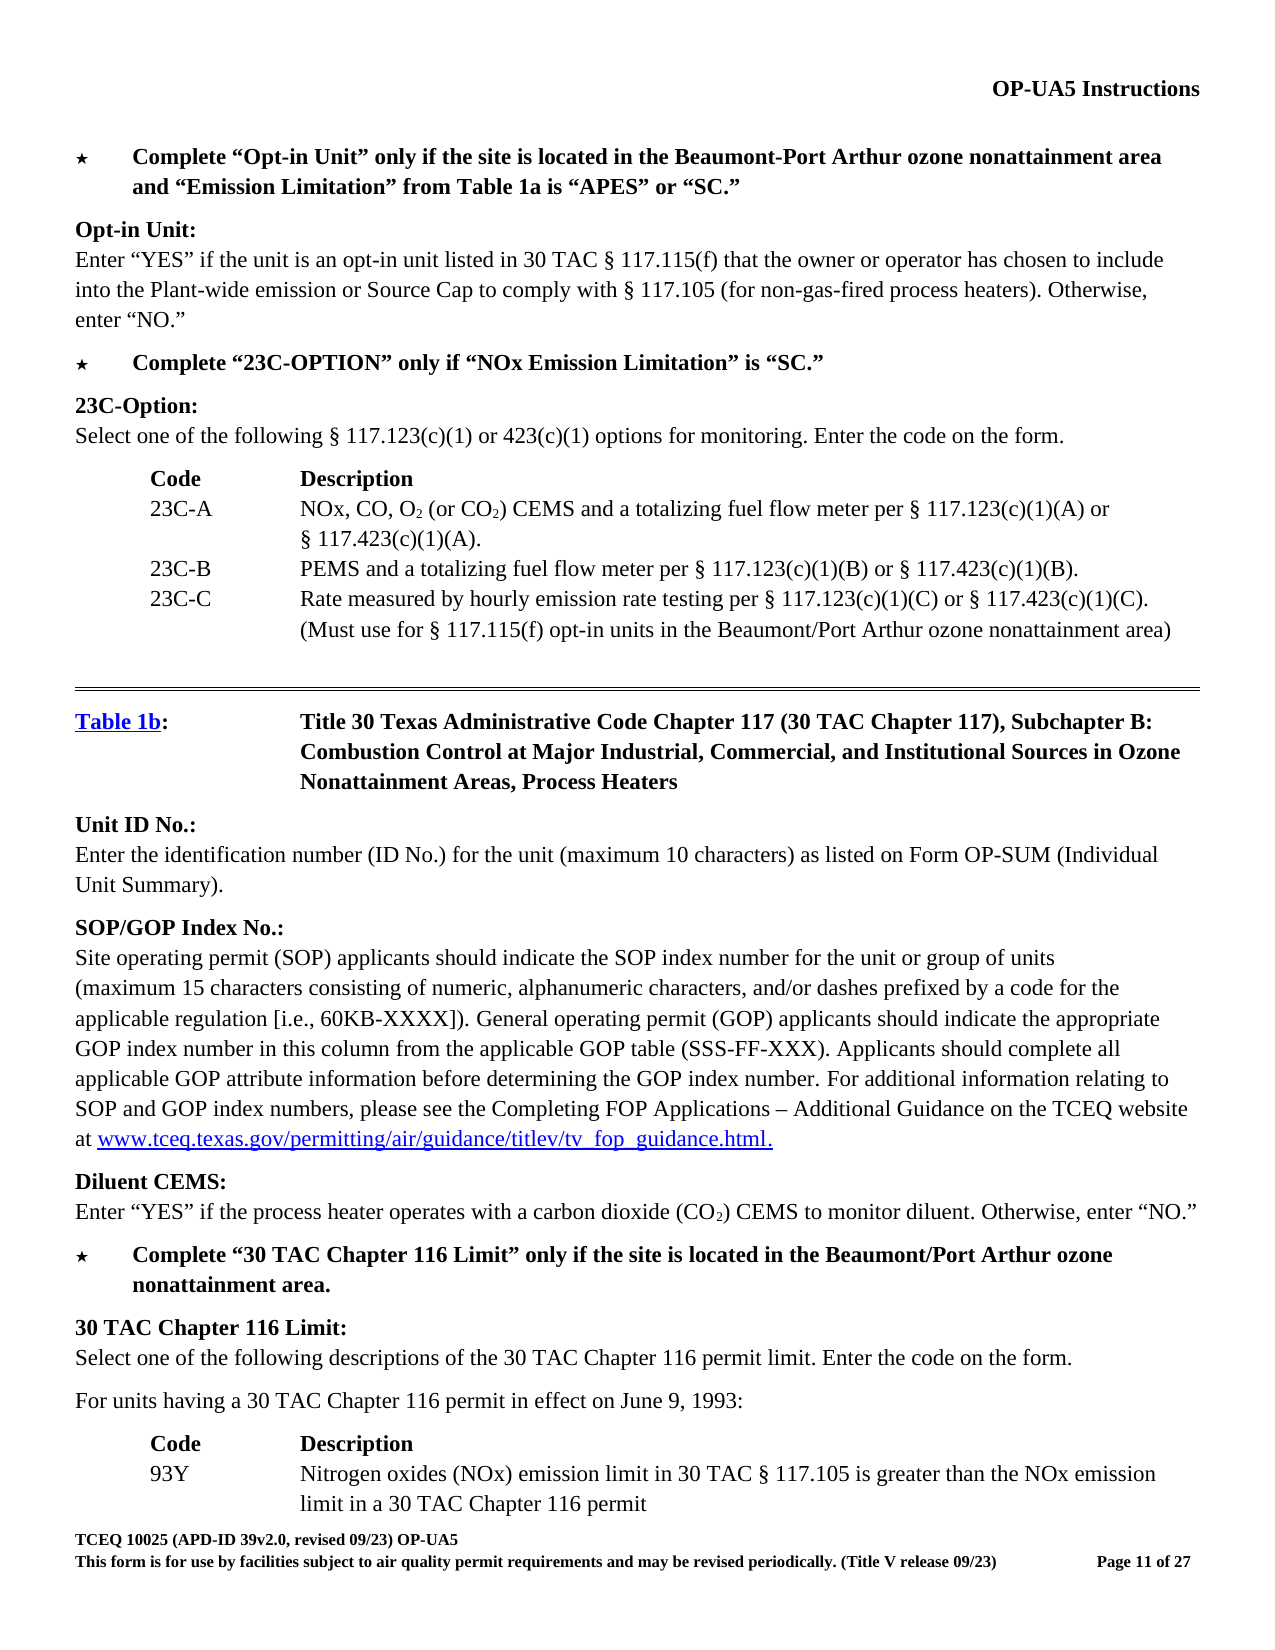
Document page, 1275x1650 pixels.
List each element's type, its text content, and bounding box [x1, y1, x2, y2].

text Select one of the following descriptions of the 30 TAC Chapter 116 permit limit. Enter the code on the form. [75, 1344, 1200, 1371]
text Site operating permit (SOP) applicants should indicate the SOP index number for the unit or group of units (maximum 15 characters consisting of numeric, alphanumeric characters, and/or dashes prefixed by a code for the applicable regulation [i.e., 60KB-XXXX]). General operating permit (GOP) applicants should indicate the appropriate GOP index number in this column from the applicable GOP table (SSS-FF-XXX). Applicants should complete all applicable GOP attribute information before determining the GOP index number. For additional information relating to SOP and GOP index numbers, please see the Completing FOP Applications – Additional Guidance on the TCEQ website at www.tceq.texas.gov/permitting/air/guidance/titlev/tv_fop_guidance.html. [75, 944, 1200, 1152]
text 23C-Option: [75, 392, 1200, 418]
text Complete “30 TAC Chapter 116 Limit” only if the site is located in the Beaumont/Port Arthur ozone nonattainment area. [75, 1241, 1200, 1298]
text Complete “23C-OPTION” only if “NOx Emission Limitation” is “SC.” [75, 349, 1200, 375]
text SOP/GOP Index No.: [75, 914, 1200, 940]
text Select one of the following § 117.123(c)(1) or 423(c)(1) options for monitoring. Enter the code on the form. [75, 422, 1200, 448]
list 23C-B PEMS and a totalizing fuel flow meter per § 117.123(c)(1)(B) or § 117.423(c)(1)(B). [150, 555, 1200, 582]
text Complete “Opt-in Unit” only if the site is located in the Beaumont-Port Arthur ozone nonattainment area and “Emission Limitation” from Table 1a is “APES” or “SC.” [75, 143, 1200, 199]
list 23C-A NOx, CO, O2 (or CO2) CEMS and a totalizing fuel flow meter per § 117.123(c)(1)(A) or § 117.423(c)(1)(A). [150, 495, 1200, 551]
text Enter “YES” if the process heater operates with a carbon dioxide (CO2) CEMS to monitor diluent. Otherwise, enter “NO.” [75, 1198, 1200, 1225]
text Table 1b: Title 30 Texas Administrative Code Chapter 117 (30 TAC Chapter 117), Subchapter B: Combustion Control at Major Industrial, Commercial, and Institutional Sources in Ozone Nonattainment Areas, Process Heaters [75, 708, 1200, 794]
list 93Y Nitrogen oxides (NOx) emission limit in 30 TAC § 117.105 is greater than the NOx emission limit in a 30 TAC Chapter 116 permit [150, 1460, 1200, 1516]
text Opt-in Unit: [75, 216, 1200, 242]
text Enter the identification number (ID No.) for the unit (maximum 10 characters) as listed on Form OP-SUM (Individual Unit Summary). [75, 841, 1200, 898]
text Enter “YES” if the unit is an opt-in unit listed in 30 TAC § 117.115(f) that the owner or operator has chosen to include into the Plant-wide emission or Source Cap to comply with § 117.105 (for non-gas-fired process heaters). Otherwise, enter “NO.” [75, 246, 1200, 333]
text For units having a 30 TAC Chapter 116 permit in effect on June 9, 1993: [75, 1387, 1200, 1413]
text Diluent CEMS: [75, 1168, 1200, 1194]
text Code Description [150, 1430, 1200, 1456]
text 30 TAC Chapter 116 Limit: [75, 1314, 1200, 1340]
list 23C-C Rate measured by hourly emission rate testing per § 117.123(c)(1)(C) or § 117.423(c)(1)(C). (Must use for § 117.115(f) opt-in units in the Beaumont/Port Arthur ozone nonattainment area) [150, 585, 1200, 642]
text Unit ID No.: [75, 811, 1200, 837]
text Code Description [150, 464, 1200, 491]
